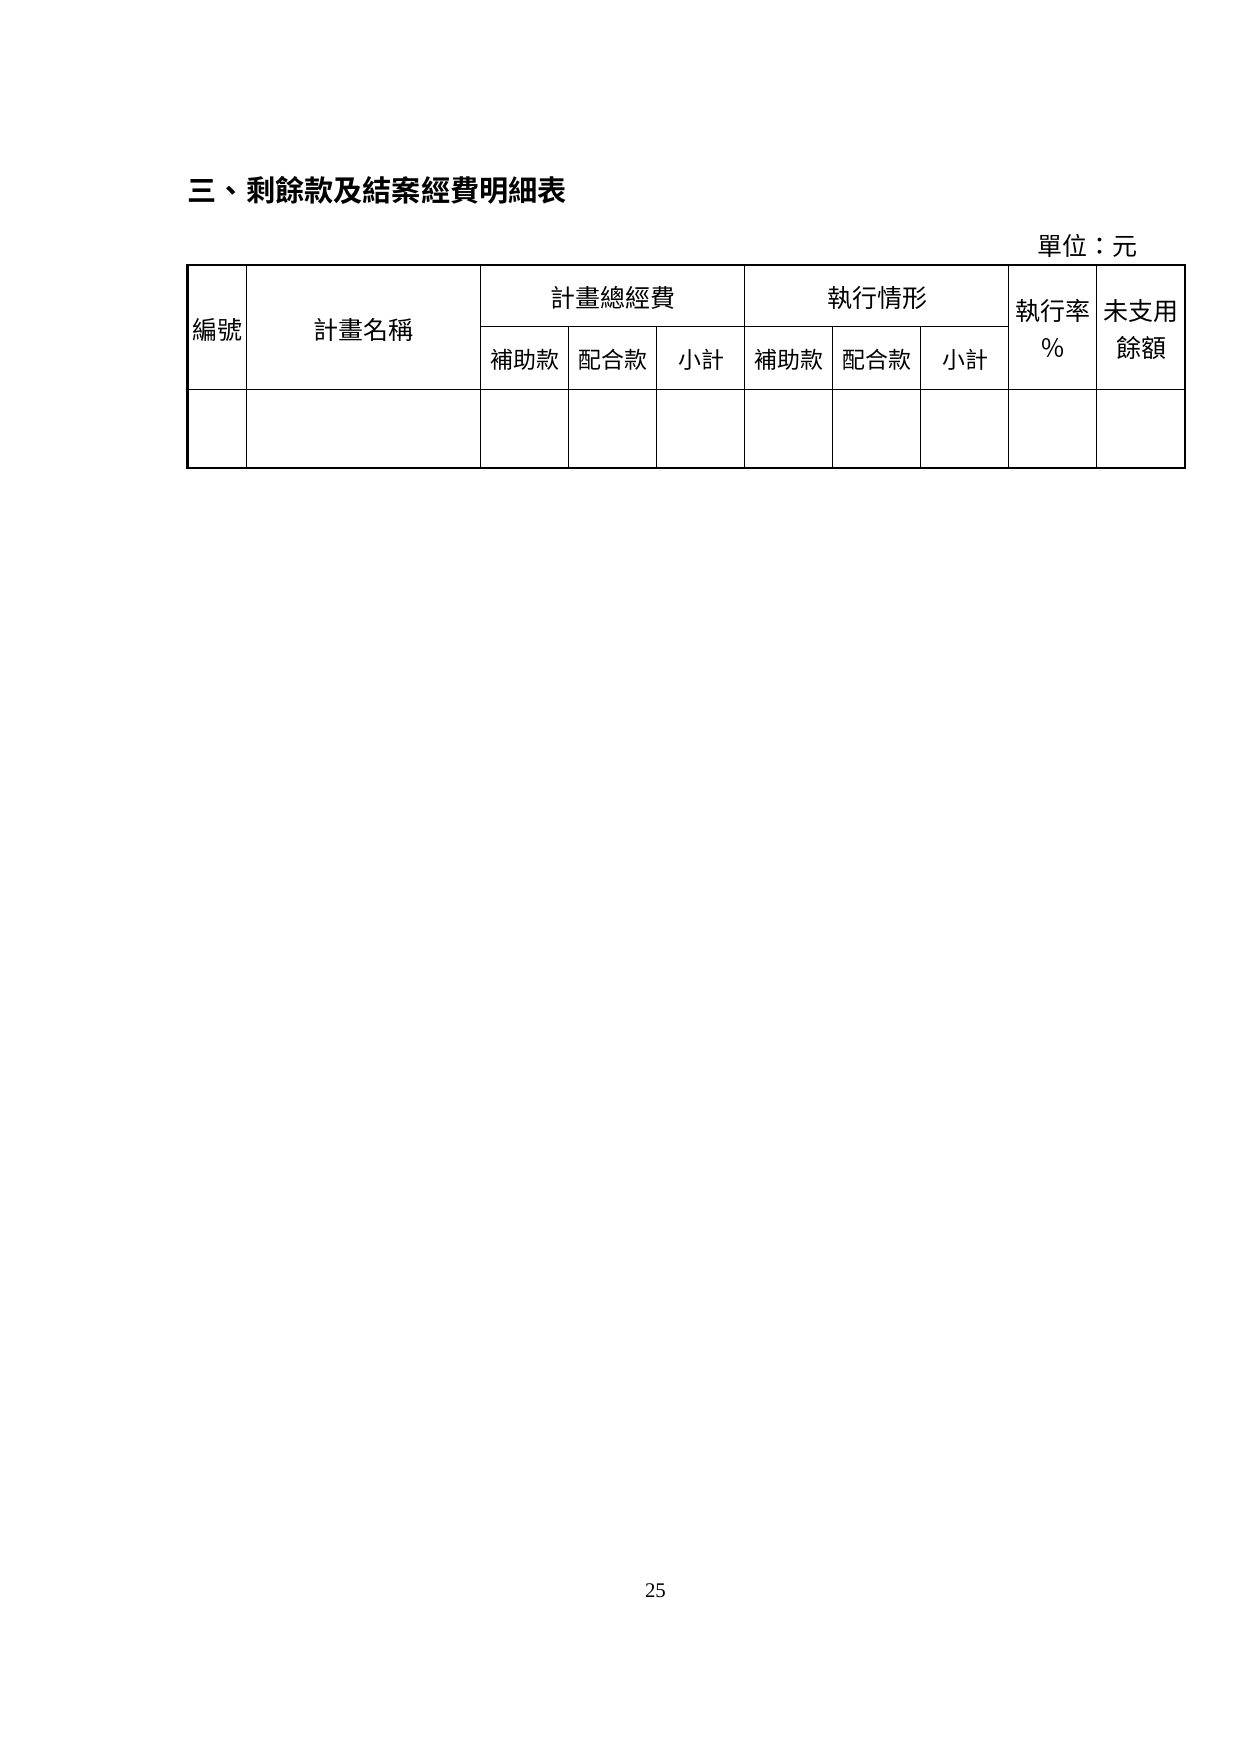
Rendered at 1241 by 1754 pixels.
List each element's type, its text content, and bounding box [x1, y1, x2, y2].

table_cell [1009, 390, 1096, 467]
table_cell 配合款 [833, 327, 920, 389]
text 三、剩餘款及結案經費明細表 [187, 151, 1123, 226]
table_header 計畫總經費 [481, 266, 744, 326]
table_cell 小計 [921, 327, 1008, 389]
table_cell [481, 390, 568, 467]
table_header 未支用 餘額 [1097, 266, 1184, 389]
table_header 計畫名稱 [247, 266, 480, 389]
table_header 編號 [189, 266, 246, 389]
table_cell 配合款 [569, 327, 656, 389]
table_cell [1097, 390, 1184, 467]
table_header 執行率 ％ [1009, 266, 1096, 389]
table_cell 補助款 [481, 327, 568, 389]
text 單位：元 [187, 226, 1177, 264]
table_cell [833, 390, 920, 467]
table_cell 小計 [657, 327, 744, 389]
table_header 執行情形 [745, 266, 1008, 326]
table_cell 補助款 [745, 327, 832, 389]
table_cell [921, 390, 1008, 467]
table_cell [745, 390, 832, 467]
table_cell [657, 390, 744, 467]
table_cell [189, 390, 246, 467]
table_cell [569, 390, 656, 467]
table_cell [247, 390, 480, 467]
